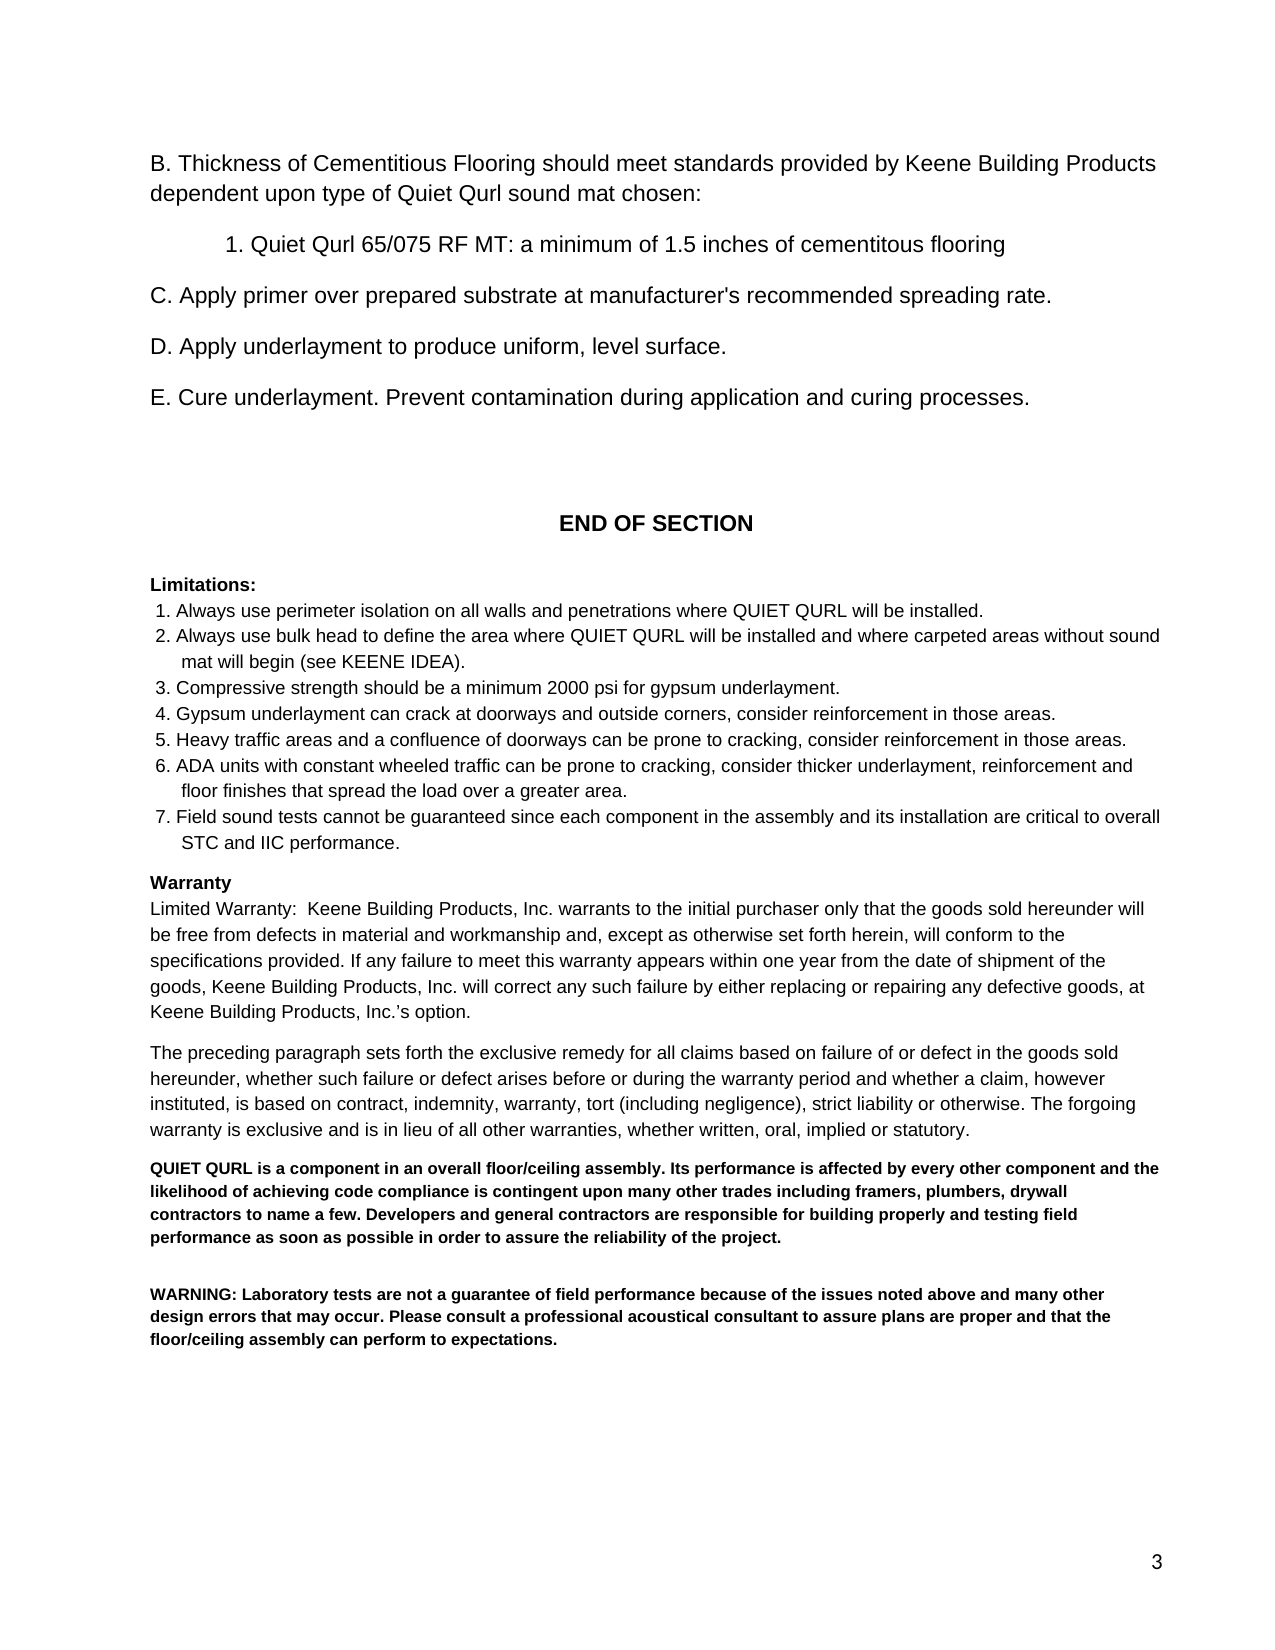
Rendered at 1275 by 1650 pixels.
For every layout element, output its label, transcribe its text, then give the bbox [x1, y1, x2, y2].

text C. Apply primer over prepared substrate at manufacturer's recommended spreading rate. [150, 282, 1162, 309]
text END OF SECTION [150, 510, 1162, 537]
text B. Thickness of Cementitious Flooring should meet standards provided by Keene Building Products dependent upon type of Quiet Qurl sound mat chosen: [150, 150, 1162, 207]
text Limitations: [150, 573, 1162, 595]
text 5. Heavy traffic areas and a confluence of doorways can be prone to cracking, consider reinforcement in those areas. [150, 728, 1162, 750]
text D. Apply underlayment to produce uniform, level surface. [150, 333, 1162, 360]
text mat will begin (see KEENE IDEA). [150, 651, 1162, 673]
text 3. Compressive strength should be a minimum 2000 psi for gypsum underlayment. [150, 677, 1162, 698]
text WARNING: Laboratory tests are not a guarantee of field performance because of the issues noted above and many other design errors that may occur. Please consult a professional acoustical consultant to assure plans are proper and that the floor/ceiling assembly can perform to expectations. [150, 1284, 1162, 1349]
text 6. ADA units with constant wheeled traffic can be prone to cracking, consider thicker underlayment, reinforcement and [150, 754, 1162, 776]
text 7. Field sound tests cannot be guaranteed since each component in the assembly and its installation are critical to overall [150, 806, 1162, 828]
text floor finishes that spread the load over a greater area. [150, 780, 1162, 802]
text 4. Gypsum underlayment can crack at doorways and outside corners, consider reinforcement in those areas. [150, 703, 1162, 724]
text 1. Quiet Qurl 65/075 RF MT: a minimum of 1.5 inches of cementitous flooring [225, 231, 1162, 258]
text 1. Always use perimeter isolation on all walls and penetrations where QUIET QURL will be installed. [150, 599, 1162, 621]
text E. Cure underlayment. Prevent contamination during application and curing processes. [150, 384, 1162, 411]
text Limited Warranty: Keene Building Products, Inc. warrants to the initial purchaser only that the goods sold hereunder will be free from defects in material and workmanship and, except as otherwise set forth herein, will conform to the specifications provided. If any failure to meet this warranty appears within one year from the date of shipment of the goods, Keene Building Products, Inc. will correct any such failure by either replacing or repairing any defective goods, at Keene Building Products, Inc.’s option. [150, 898, 1162, 1023]
text 2. Always use bulk head to define the area where QUIET QURL will be installed and where carpeted areas without sound [150, 625, 1162, 647]
text Warranty [150, 872, 1162, 894]
text STC and IIC performance. [150, 832, 1162, 853]
text QUIET QURL is a component in an overall floor/ceiling assembly. Its performance is affected by every other component and the likelihood of achieving code compliance is contingent upon many other trades including framers, plumbers, drywall contractors to name a few. Developers and general contractors are responsible for building properly and testing field performance as soon as possible in order to assure the reliability of the project. [150, 1159, 1162, 1247]
text The preceding paragraph sets forth the exclusive remedy for all claims based on failure of or defect in the goods sold hereunder, whether such failure or defect arises before or during the warranty period and whether a claim, however instituted, is based on contract, indemnity, warranty, tort (including negligence), strict liability or otherwise. The forgoing warranty is exclusive and is in lieu of all other warranties, whether written, oral, implied or statutory. [150, 1041, 1162, 1141]
